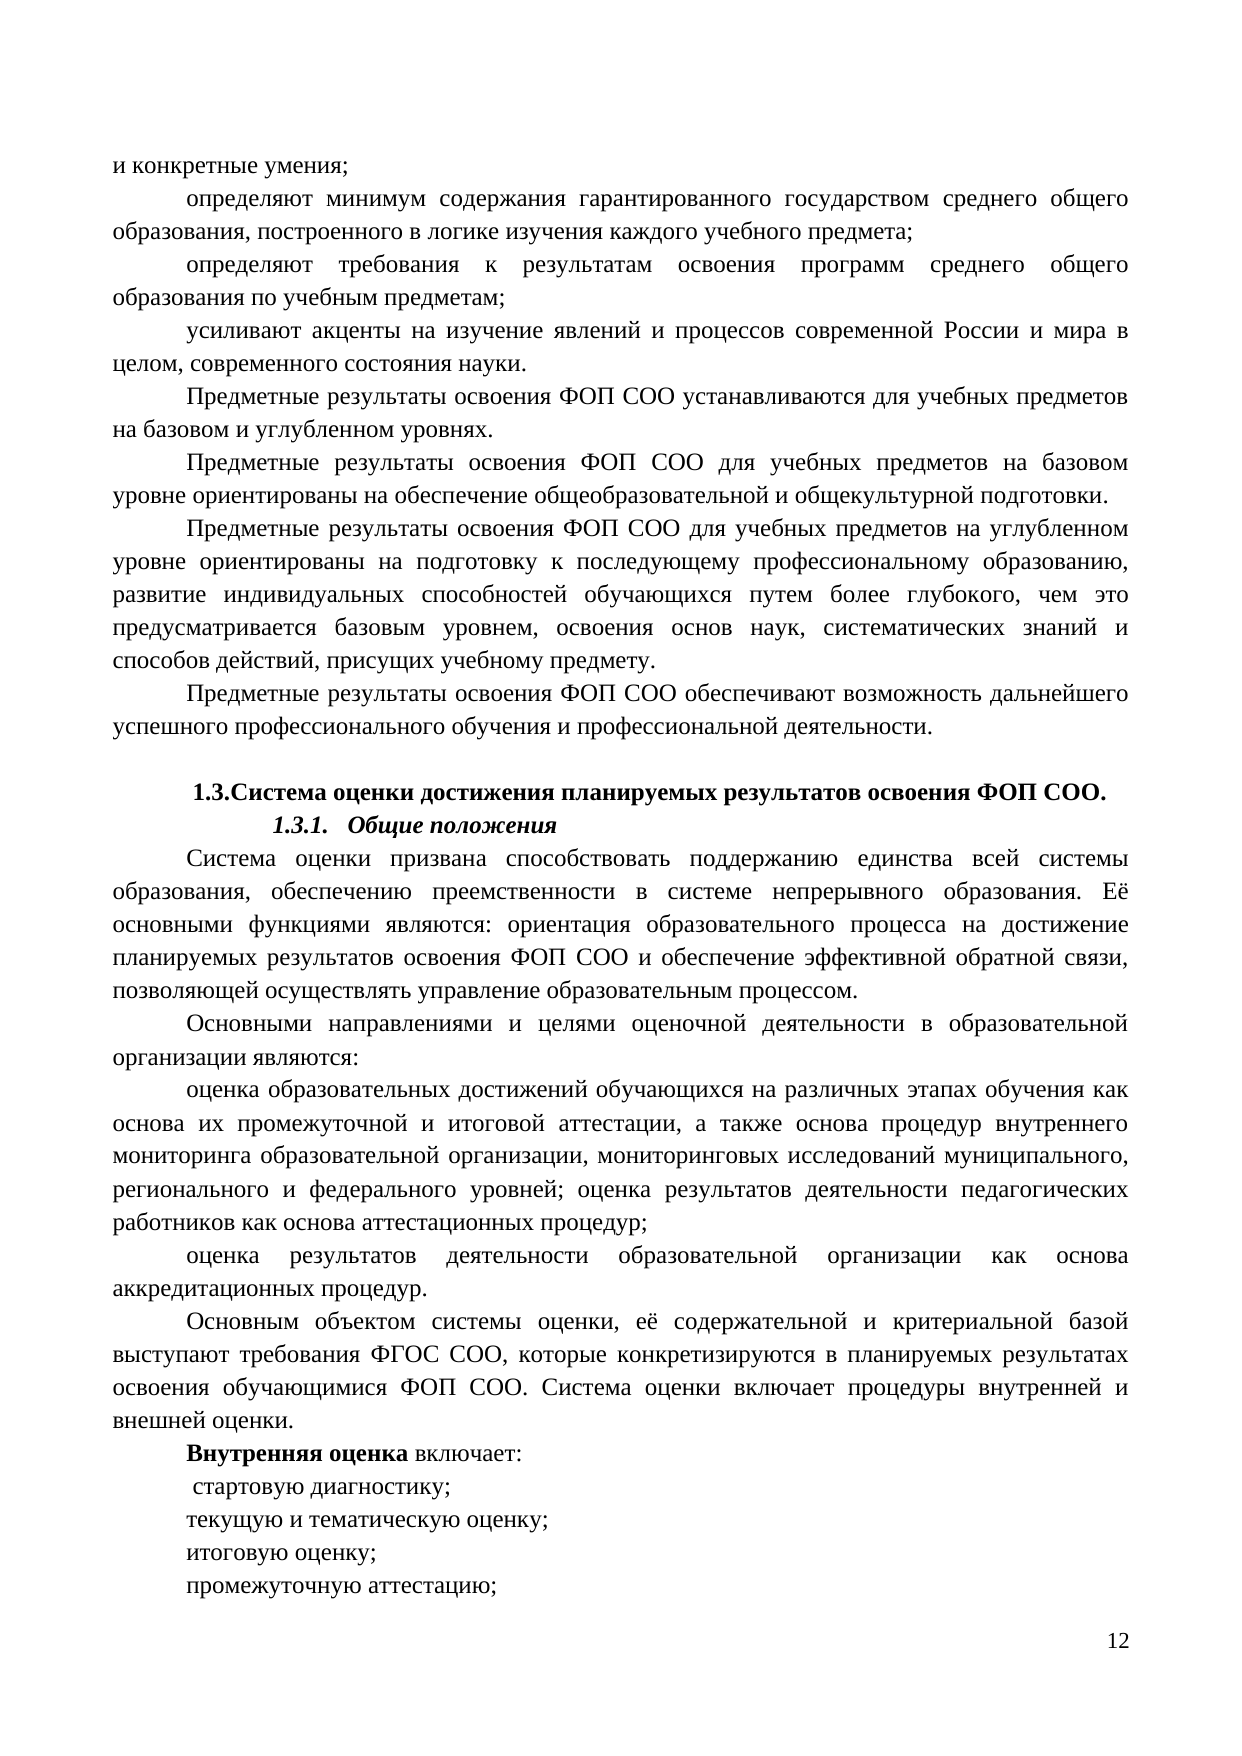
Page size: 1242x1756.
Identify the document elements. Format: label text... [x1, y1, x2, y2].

text Предметные результаты освоения ФОП СОО для учебных предметов на углубленном уровне ориентированы на подготовку к последующему профессиональному образованию, развитие индивидуальных способностей обучающихся путем более глубокого, чем это предусматривается базовым уровнем, освоения основ наук, систематических знаний и способов действий, присущих учебному предмету. [112, 513, 1129, 674]
text Основным объектом системы оценки, её содержательной и критериальной базой выступают требования ФГОС СОО, которые конкретизируются в планируемых результатах освоения обучающимися ФОП СОО. Система оценки включает процедуры внутренней и внешней оценки. [112, 1306, 1129, 1433]
text усиливают акценты на изучение явлений и процессов современной России и мира в целом, современного состояния науки. [112, 315, 1129, 377]
text определяют минимум содержания гарантированного государством среднего общего образования, построенного в логике изучения каждого учебного предмета; [112, 183, 1129, 245]
text Внутренняя оценка включает: [112, 1438, 1129, 1467]
text промежуточную аттестацию; [112, 1570, 1129, 1599]
text Предметные результаты освоения ФОП СОО обеспечивают возможность дальнейшего успешного профессионального обучения и профессиональной деятельности. [112, 678, 1129, 740]
text оценка образовательных достижений обучающихся на различных этапах обучения как основа их промежуточной и итоговой аттестации, а также основа процедур внутреннего мониторинга образовательной организации, мониторинговых исследований муниципального, регионального и федерального уровней; оценка результатов деятельности педагогических работников как основа аттестационных процедур; [112, 1074, 1129, 1235]
text Система оценки призвана способствовать поддержанию единства всей системы образования, обеспечению преемственности в системе непрерывного образования. Её основными функциями являются: ориентация образовательного процесса на достижение планируемых результатов освоения ФОП СОО и обеспечение эффективной обратной связи, позволяющей осуществлять управление образовательным процессом. [112, 843, 1129, 1004]
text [112, 150, 1129, 179]
text стартовую диагностику; [112, 1471, 1129, 1499]
text определяют требования к результатам освоения программ среднего общего образования по учебным предметам; [112, 249, 1129, 311]
list Система оценки достижения планируемых результатов освоения ФОП СОО. [192, 777, 1129, 806]
list Общие положения [272, 810, 1129, 839]
text оценка результатов деятельности образовательной организации как основа аккредитационных процедур. [112, 1240, 1129, 1301]
text итоговую оценку; [112, 1537, 1129, 1566]
text Предметные результаты освоения ФОП СОО для учебных предметов на базовом уровне ориентированы на обеспечение общеобразовательной и общекультурной подготовки. [112, 447, 1129, 509]
text Предметные результаты освоения ФОП СОО устанавливаются для учебных предметов на базовом и углубленном уровнях. [112, 381, 1129, 443]
text Основными направлениями и целями оценочной деятельности в образовательной организации являются: [112, 1008, 1129, 1070]
text текущую и тематическую оценку; [112, 1504, 1129, 1533]
